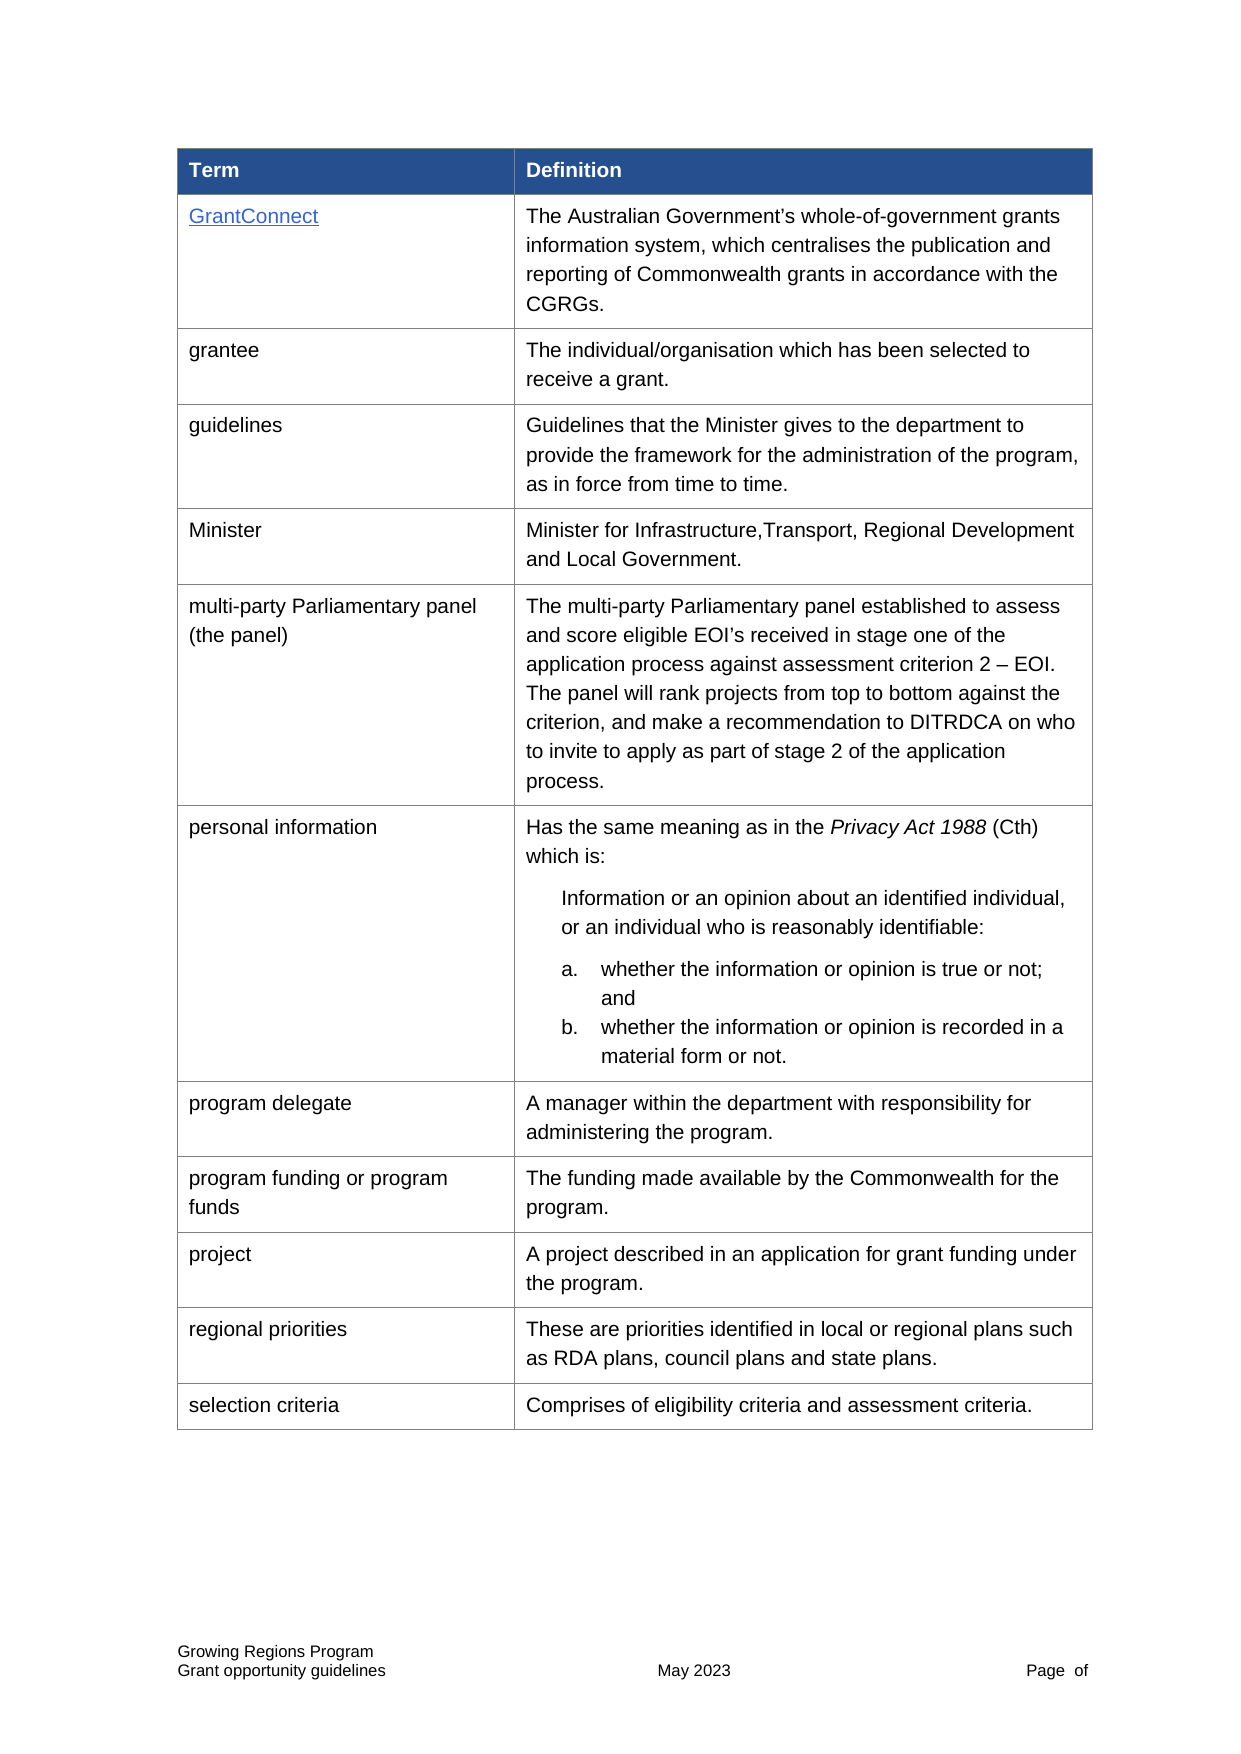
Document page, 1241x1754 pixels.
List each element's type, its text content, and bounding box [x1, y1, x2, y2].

table_cell The multi-party Parliamentary panel established to assess and score eligible EOI’s received in stage one of the application process against assessment criterion 2 – EOI. The panel will rank projects from top to bottom against the criterion, and make a recommendation to DITRDCA on who to invite to apply as part of stage 2 of the application process. [515, 585, 1092, 805]
table_cell Comprises of eligibility criteria and assessment criteria. [515, 1384, 1092, 1429]
table_cell The individual/organisation which has been selected to receive a grant. [515, 329, 1092, 403]
table_header Definition [515, 149, 1092, 194]
table_cell program funding or program funds [178, 1157, 514, 1232]
table_cell grantee [178, 329, 514, 403]
table_cell selection criteria [178, 1384, 514, 1429]
table_cell A manager within the department with responsibility for administering the program. [515, 1082, 1092, 1156]
table_cell multi-party Parliamentary panel (the panel) [178, 585, 514, 805]
table_cell project [178, 1233, 514, 1307]
table_cell These are priorities identified in local or regional plans such as RDA plans, council plans and state plans. [515, 1308, 1092, 1383]
table_cell personal information [178, 806, 514, 1081]
table_cell A project described in an application for grant funding under the program. [515, 1233, 1092, 1307]
table_cell Minister for Infrastructure,Transport, Regional Development and Local Government. [515, 509, 1092, 584]
table_cell The funding made available by the Commonwealth for the program. [515, 1157, 1092, 1232]
table_cell Has the same meaning as in the Privacy Act 1988 (Cth) which is: Information or an opinion about an identified individual, or an individual who is reasonably identifiable: whether the information or opinion is true or not; and whether the information or opinion is recorded in a material form or not. [515, 806, 1092, 1081]
table_cell Minister [178, 509, 514, 584]
table_cell GrantConnect [178, 195, 514, 328]
table_cell guidelines [178, 405, 514, 508]
table_cell The Australian Government’s whole-of-government grants information system, which centralises the publication and reporting of Commonwealth grants in accordance with the CGRGs. [515, 195, 1092, 328]
table_cell Guidelines that the Minister gives to the department to provide the framework for the administration of the program, as in force from time to time. [515, 405, 1092, 508]
table_cell regional priorities [178, 1308, 514, 1383]
table_header Term [178, 149, 514, 194]
table_cell program delegate [178, 1082, 514, 1156]
